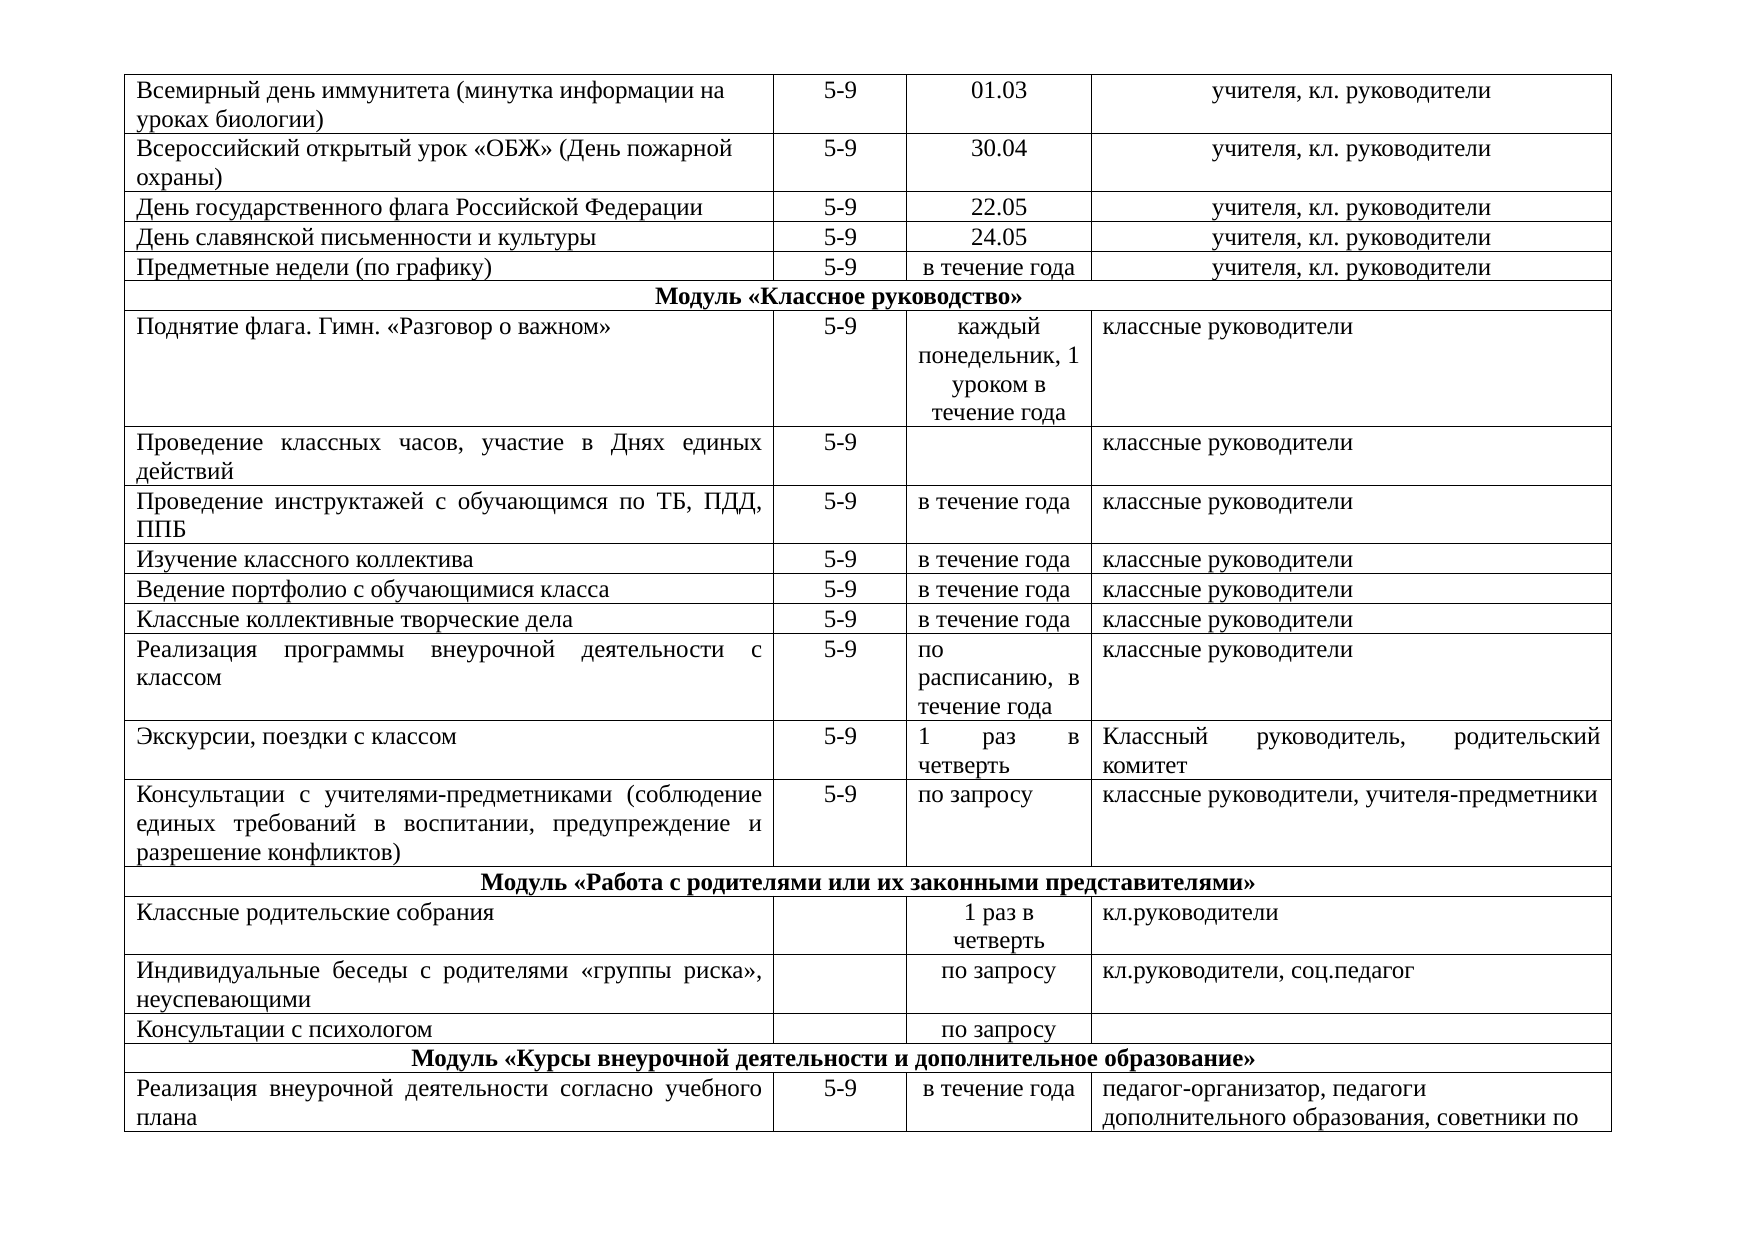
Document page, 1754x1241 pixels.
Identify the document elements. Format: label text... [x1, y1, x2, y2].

table_cell кл.руководители, соц.педагог [1092, 955, 1611, 1013]
table_cell Классные родительские собрания [125, 897, 773, 954]
table_cell 5-9 [774, 192, 906, 221]
table_cell 5-9 [774, 1073, 906, 1131]
table_cell 01.03 [907, 75, 1091, 132]
table_cell классные руководители [1092, 427, 1611, 485]
table_cell 5-9 [774, 780, 906, 866]
table_cell 5-9 [774, 75, 906, 132]
table_cell Экскурсии, поездки с классом [125, 721, 773, 778]
table_cell Модуль «Курсы внеурочной деятельности и дополнительное образование» [125, 1044, 1611, 1072]
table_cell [125, 1073, 773, 1131]
table_cell 1 раз в четверть [907, 721, 1091, 778]
table_cell Реализация программы внеурочной деятельности с классом [125, 634, 773, 720]
table_cell по расписанию, в течение года [907, 634, 1091, 720]
table_cell Консультации с психологом [125, 1014, 773, 1042]
table_cell 5-9 [774, 574, 906, 603]
table_cell в течение года [907, 544, 1091, 573]
table_cell каждый понедельник, 1 уроком в течение года [907, 311, 1091, 426]
table_cell [774, 1014, 906, 1042]
table_cell в течение года [907, 604, 1091, 633]
table_cell День славянской письменности и культуры [125, 222, 773, 251]
table_cell классные руководители, учителя-предметники [1092, 780, 1611, 866]
table_cell Проведение инструктажей с обучающимся по ТБ, ПДД, ППБ [125, 486, 773, 543]
table_cell [774, 955, 906, 1013]
table_cell [774, 897, 906, 954]
table_cell Модуль «Работа с родителями или их законными представителями» [125, 867, 1611, 896]
table_cell Консультации с учителями-предметниками (соблюдение единых требований в воспитании, предупреждение и разрешение конфликтов) [125, 780, 773, 866]
table_cell 22.05 [907, 192, 1091, 221]
table_cell Проведение классных часов, участие в Днях единых действий [125, 427, 773, 485]
table_cell 5-9 [774, 252, 906, 280]
table_cell 30.04 [907, 134, 1091, 191]
table_cell 5-9 [774, 427, 906, 485]
table_cell по запросу [907, 955, 1091, 1013]
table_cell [1092, 1073, 1611, 1131]
table_cell 5-9 [774, 134, 906, 191]
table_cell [1092, 75, 1611, 132]
table_cell классные руководители [1092, 604, 1611, 633]
table_cell Индивидуальные беседы с родителями «группы риска», неуспевающими [125, 955, 773, 1013]
table_cell в течение года [907, 486, 1091, 543]
table_cell 5-9 [774, 634, 906, 720]
table_cell Классные коллективные творческие дела [125, 604, 773, 633]
table_cell Предметные недели (по графику) [125, 252, 773, 280]
table_cell классные руководители [1092, 486, 1611, 543]
table_cell по запросу [907, 780, 1091, 866]
table_cell День государственного флага Российской Федерации [125, 192, 773, 221]
table_cell Всемирный день иммунитета (минутка информации на уроках биологии) [125, 75, 773, 132]
table_cell Изучение классного коллектива [125, 544, 773, 573]
table_cell Классный руководитель, родительский комитет [1092, 721, 1611, 778]
table_cell Поднятие флага. Гимн. «Разговор о важном» [125, 311, 773, 426]
table_cell 5-9 [774, 604, 906, 633]
table_cell Всероссийский открытый урок «ОБЖ» (День пожарной охраны) [125, 134, 773, 191]
table_cell Модуль «Классное руководство» [125, 281, 1611, 310]
table_cell учителя, кл. руководители [1092, 134, 1611, 191]
table_cell [1092, 1014, 1611, 1042]
table_cell 1 раз в четверть [907, 897, 1091, 954]
table_cell 5-9 [774, 311, 906, 426]
table_cell классные руководители [1092, 544, 1611, 573]
table_cell в течение года [907, 574, 1091, 603]
table_cell 5-9 [774, 222, 906, 251]
table_cell учителя, кл. руководители [1092, 252, 1611, 280]
table_cell классные руководители [1092, 574, 1611, 603]
table_cell в течение года [907, 1073, 1091, 1131]
table_cell 5-9 [774, 721, 906, 778]
table_cell учителя, кл. руководители [1092, 192, 1611, 221]
table_cell 5-9 [774, 486, 906, 543]
table_cell в течение года [907, 252, 1091, 280]
table_cell 5-9 [774, 544, 906, 573]
table_cell кл.руководители [1092, 897, 1611, 954]
table_cell 24.05 [907, 222, 1091, 251]
table_cell классные руководители [1092, 634, 1611, 720]
table_cell классные руководители [1092, 311, 1611, 426]
table_cell учителя, кл. руководители [1092, 222, 1611, 251]
table_cell [907, 427, 1091, 485]
table_cell по запросу [907, 1014, 1091, 1042]
table_cell Ведение портфолио с обучающимися класса [125, 574, 773, 603]
